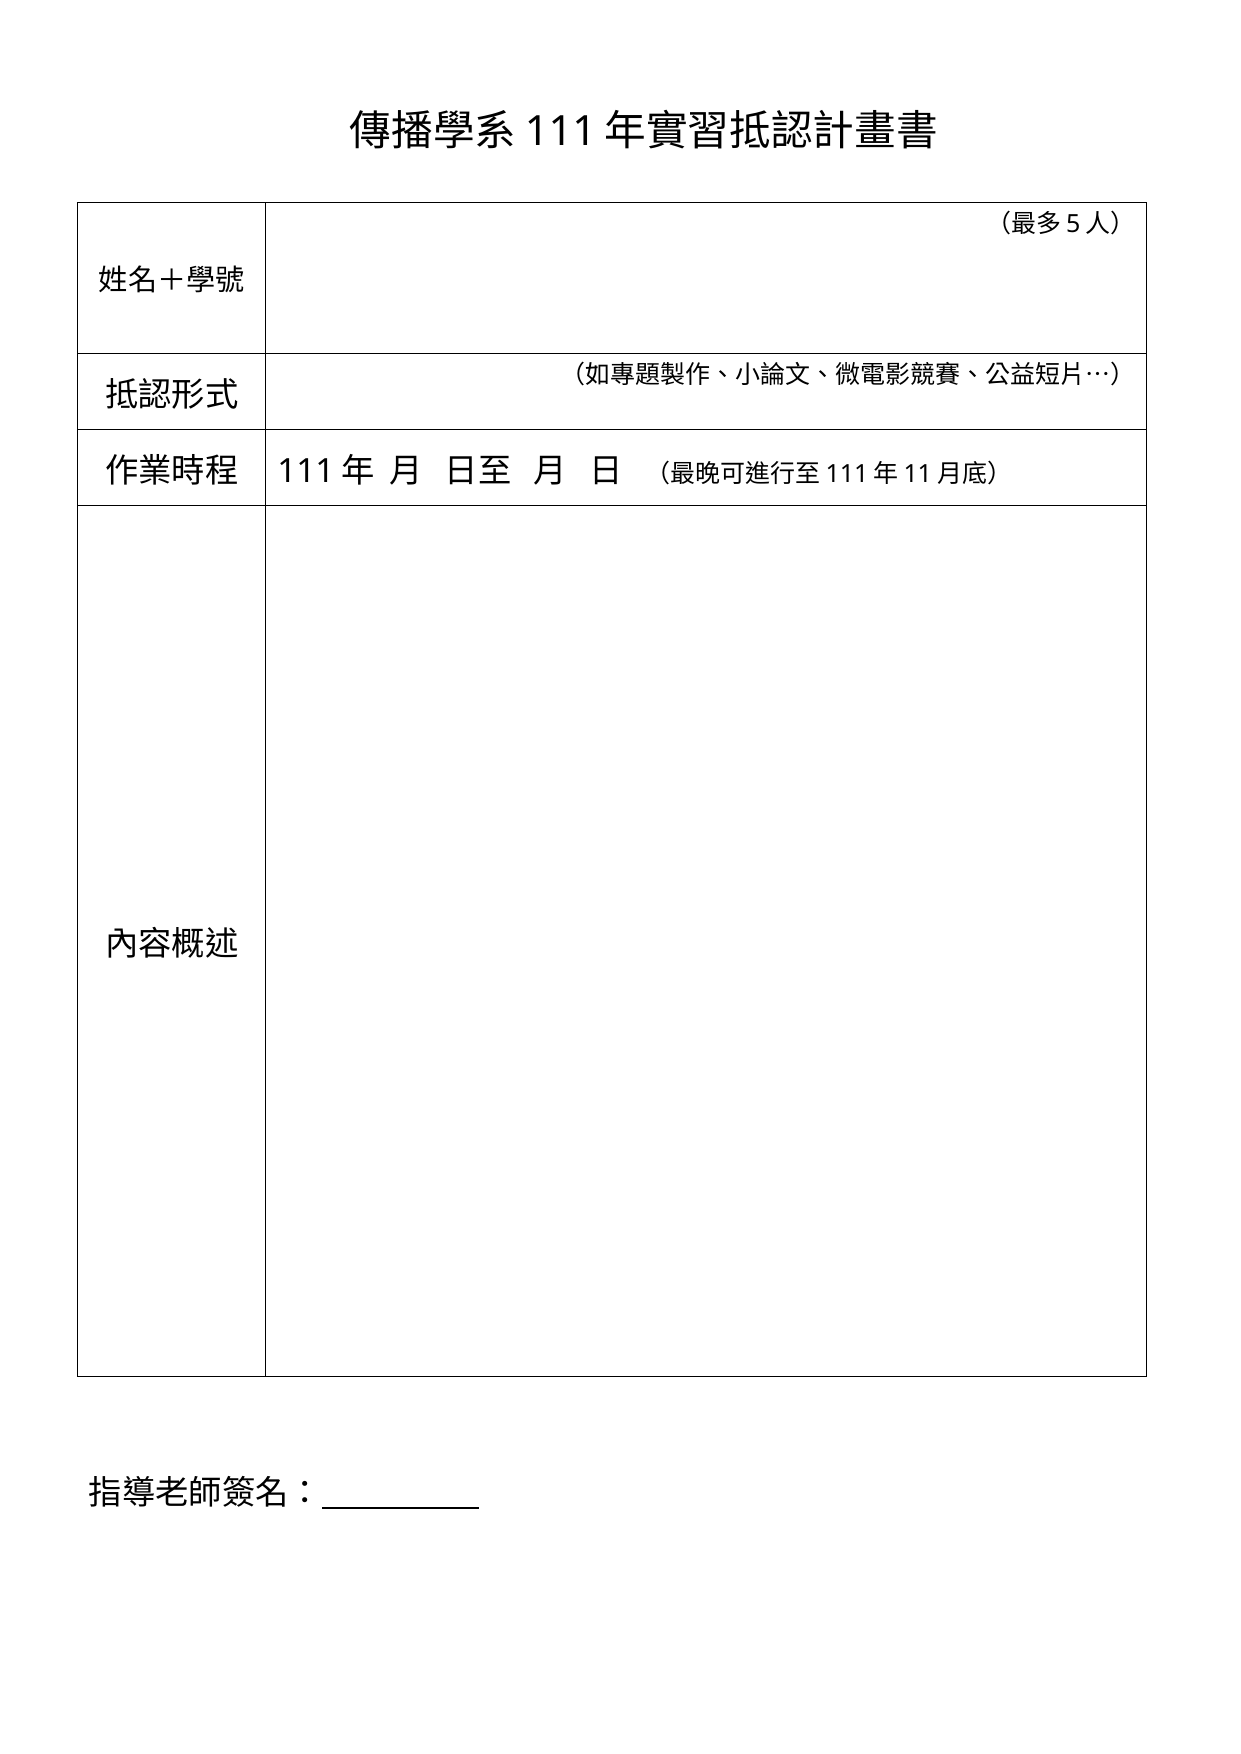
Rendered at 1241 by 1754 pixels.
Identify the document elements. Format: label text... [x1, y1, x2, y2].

text 指導老師簽名： [89, 1452, 1152, 1527]
table_cell [266, 506, 1146, 1376]
table_header （最多5人） [266, 203, 1146, 353]
table_cell 內容概述 [78, 506, 265, 1376]
list 傳播學系111年實習抵認計畫書 [136, 89, 1152, 164]
table_cell 111年 月 日至 月 日 （最晚可進行至111年11月底） [266, 430, 1146, 505]
table_header 姓名＋學號 [78, 203, 265, 353]
table_cell 作業時程 [78, 430, 265, 505]
table_cell （如專題製作、小論文、微電影競賽、公益短片…） [266, 354, 1146, 429]
table_cell 抵認形式 [78, 354, 265, 429]
